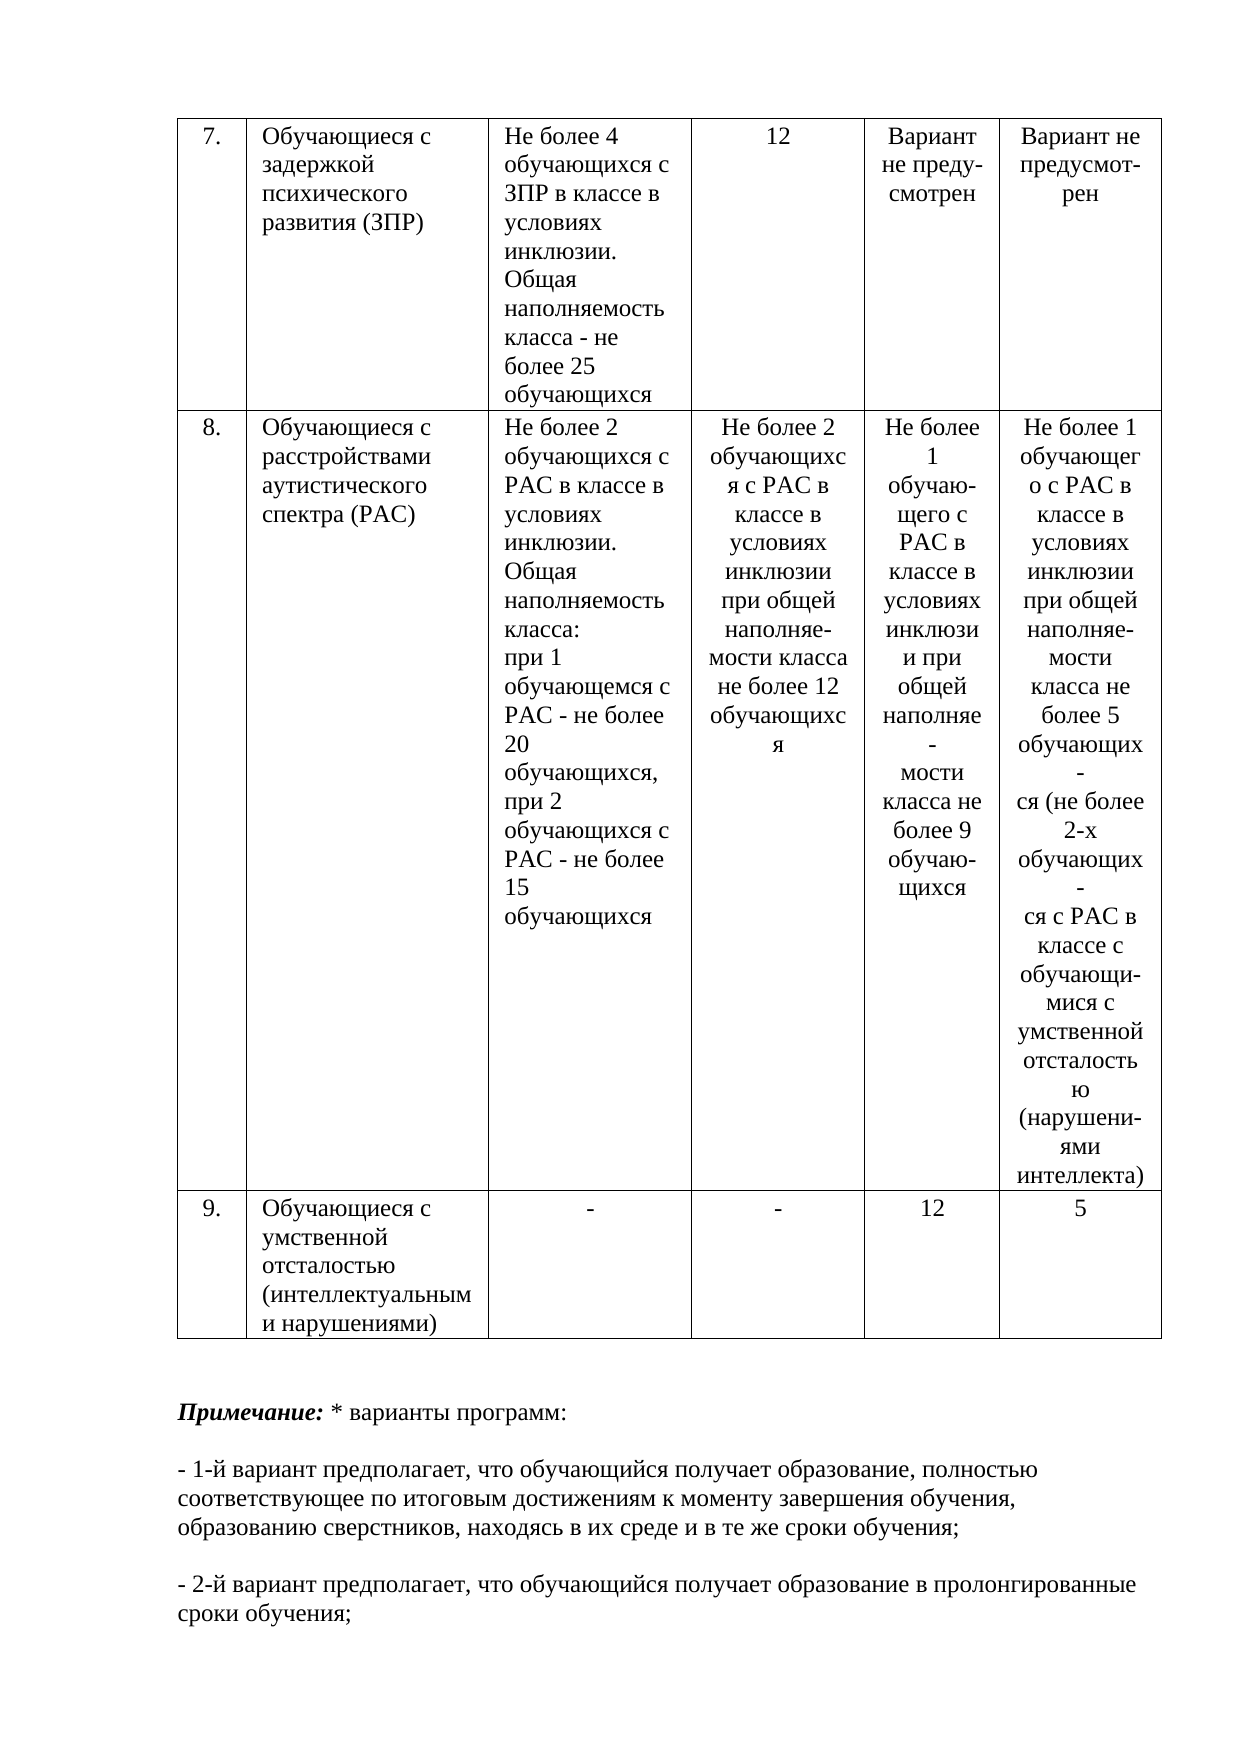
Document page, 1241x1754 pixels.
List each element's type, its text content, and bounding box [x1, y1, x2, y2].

table_cell Не более 2 обучающихся с РАС в классе в условиях инклюзии при общей наполняе- мости класса не более 12 обучающихся [692, 411, 864, 1190]
table_cell Обучающиеся с задержкой психического развития (ЗПР) [247, 119, 488, 410]
table_cell 12 [865, 1191, 999, 1338]
table_cell - [692, 1191, 864, 1338]
table_cell Вариант не преду- смотрен [865, 119, 999, 410]
table_cell Не более 2 обучающихся с РАС в классе в условиях инклюзии. Общая наполняемость класса: при 1 обучающемся с РАС - не более 20 обучающихся, при 2 обучающихся с РАС - не более 15 обучающихся [489, 411, 691, 1190]
table_cell 8. [178, 411, 246, 1190]
table_cell Не более 4 обучающихся с ЗПР в классе в условиях инклюзии. Общая наполняемость класса - не более 25 обучающихся [489, 119, 691, 410]
table_cell 7. [178, 119, 246, 410]
table_cell - [489, 1191, 691, 1338]
table_cell Не более 1 обучающего с РАС в классе в условиях инклюзии при общей наполняе- мости класса не более 5 обучающих- ся (не более 2-х обучающих- ся с РАС в классе с обучающи- мися с умственной отсталостью (нарушени- ями интеллекта) [1000, 411, 1161, 1190]
table_cell Обучающиеся с умственной отсталостью (интеллектуальными нарушениями) [247, 1191, 488, 1338]
table_cell 12 [692, 119, 864, 410]
table_cell Вариант не предусмот- рен [1000, 119, 1161, 410]
table_cell 5 [1000, 1191, 1161, 1338]
table_cell Обучающиеся с расстройствами аутистического спектра (РАС) [247, 411, 488, 1190]
table_cell 9. [178, 1191, 246, 1338]
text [177, 1368, 1152, 1627]
table_cell Не более 1 обучаю- щего с РАС в классе в условиях инклюзии при общей наполняе- мости класса не более 9 обучаю- щихся [865, 411, 999, 1190]
